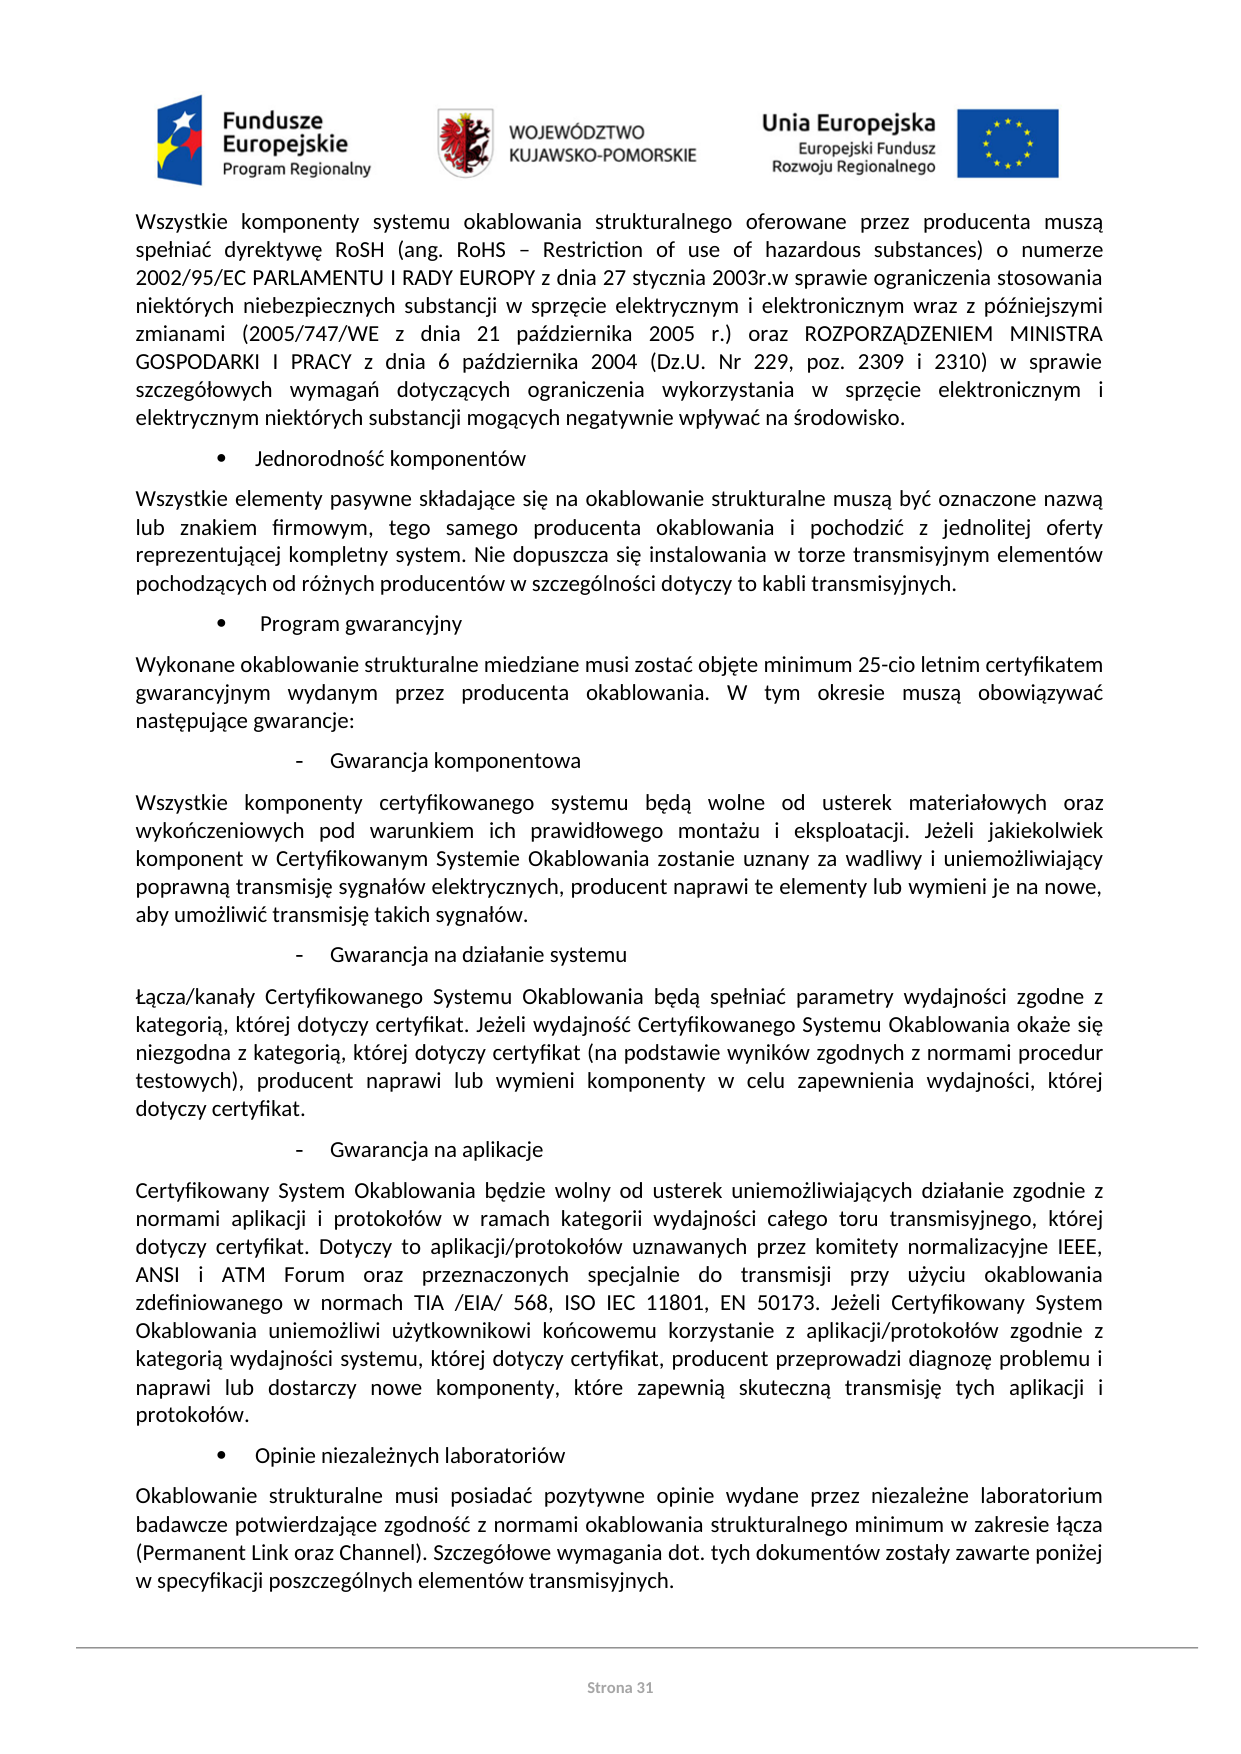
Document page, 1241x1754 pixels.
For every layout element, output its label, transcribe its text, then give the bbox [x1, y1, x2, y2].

text Okablowanie strukturalne musi posiadać pozytywne opinie wydane przez niezależne laboratorium badawcze potwierdzające zgodność z normami okablowania strukturalnego minimum w zakresie łącza (Permanent Link oraz Channel). Szczegółowe wymagania dot. tych dokumentów zostały zawarte poniżej w specyfikacji poszczególnych elementów transmisyjnych. [135, 1482, 1105, 1594]
text Program gwarancyjny [217, 609, 1105, 637]
text Gwarancja komponentowa [292, 746, 1105, 775]
text Gwarancja na działanie systemu [292, 941, 1105, 970]
text Gwarancja na aplikacje [292, 1135, 1105, 1164]
text Opinie niezależnych laboratoriów [217, 1441, 1105, 1469]
text Certyfikowany System Okablowania będzie wolny od usterek uniemożliwiających działanie zgodnie z normami aplikacji i protokołów w ramach kategorii wydajności całego toru transmisyjnego, której dotyczy certyfikat. Dotyczy to aplikacji/protokołów uznawanych przez komitety normalizacyjne IEEE, ANSI i ATM Forum oraz przeznaczonych specjalnie do transmisji przy użyciu okablowania zdefiniowanego w normach TIA /EIA/ 568, ISO IEC 11801, EN 50173. Jeżeli Certyfikowany System Okablowania uniemożliwi użytkownikowi końcowemu korzystanie z aplikacji/protokołów zgodnie z kategorią wydajności systemu, której dotyczy certyfikat, producent przeprowadzi diagnozę problemu i naprawi lub dostarczy nowe komponenty, które zapewnią skuteczną transmisję tych aplikacji i protokołów. [135, 1176, 1105, 1429]
picture [135, 72, 1081, 208]
text Jednorodność komponentów [217, 444, 1105, 472]
text Łącza/kanały Certyfikowanego Systemu Okablowania będą spełniać parametry wydajności zgodne z kategorią, której dotyczy certyfikat. Jeżeli wydajność Certyfikowanego Systemu Okablowania okaże się niezgodna z kategorią, której dotyczy certyfikat (na podstawie wyników zgodnych z normami procedur testowych), producent naprawi lub wymieni komponenty w celu zapewnienia wydajności, której dotyczy certyfikat. [135, 982, 1105, 1122]
text Wszystkie komponenty systemu okablowania strukturalnego oferowane przez producenta muszą spełniać dyrektywę RoSH (ang. RoHS – Restriction of use of hazardous substances) o numerze 2002/95/EC PARLAMENTU I RADY EUROPY z dnia 27 stycznia 2003r.w sprawie ograniczenia stosowania niektórych niebezpiecznych substancji w sprzęcie elektrycznym i elektronicznym wraz z późniejszymi zmianami (2005/747/WE z dnia 21 października 2005 r.) oraz ROZPORZĄDZENIEM MINISTRA GOSPODARKI I PRACY z dnia 6 października 2004 (Dz.U. Nr 229, poz. 2309 i 2310) w sprawie szczegółowych wymagań dotyczących ograniczenia wykorzystania w sprzęcie elektronicznym i elektrycznym niektórych substancji mogących negatywnie wpływać na środowisko. [135, 207, 1105, 432]
text Wszystkie elementy pasywne składające się na okablowanie strukturalne muszą być oznaczone nazwą lub znakiem firmowym, tego samego producenta okablowania i pochodzić z jednolitej oferty reprezentującej kompletny system. Nie dopuszcza się instalowania w torze transmisyjnym elementów pochodzących od różnych producentów w szczególności dotyczy to kabli transmisyjnych. [135, 484, 1105, 597]
text Wykonane okablowanie strukturalne miedziane musi zostać objęte minimum 25-cio letnim certyfikatem gwarancyjnym wydanym przez producenta okablowania. W tym okresie muszą obowiązywać następujące gwarancje: [135, 650, 1105, 734]
text Wszystkie komponenty certyfikowanego systemu będą wolne od usterek materiałowych oraz wykończeniowych pod warunkiem ich prawidłowego montażu i eksploatacji. Jeżeli jakiekolwiek komponent w Certyfikowanym Systemie Okablowania zostanie uznany za wadliwy i uniemożliwiający poprawną transmisję sygnałów elektrycznych, producent naprawi te elementy lub wymieni je na nowe, aby umożliwić transmisję takich sygnałów. [135, 788, 1105, 928]
